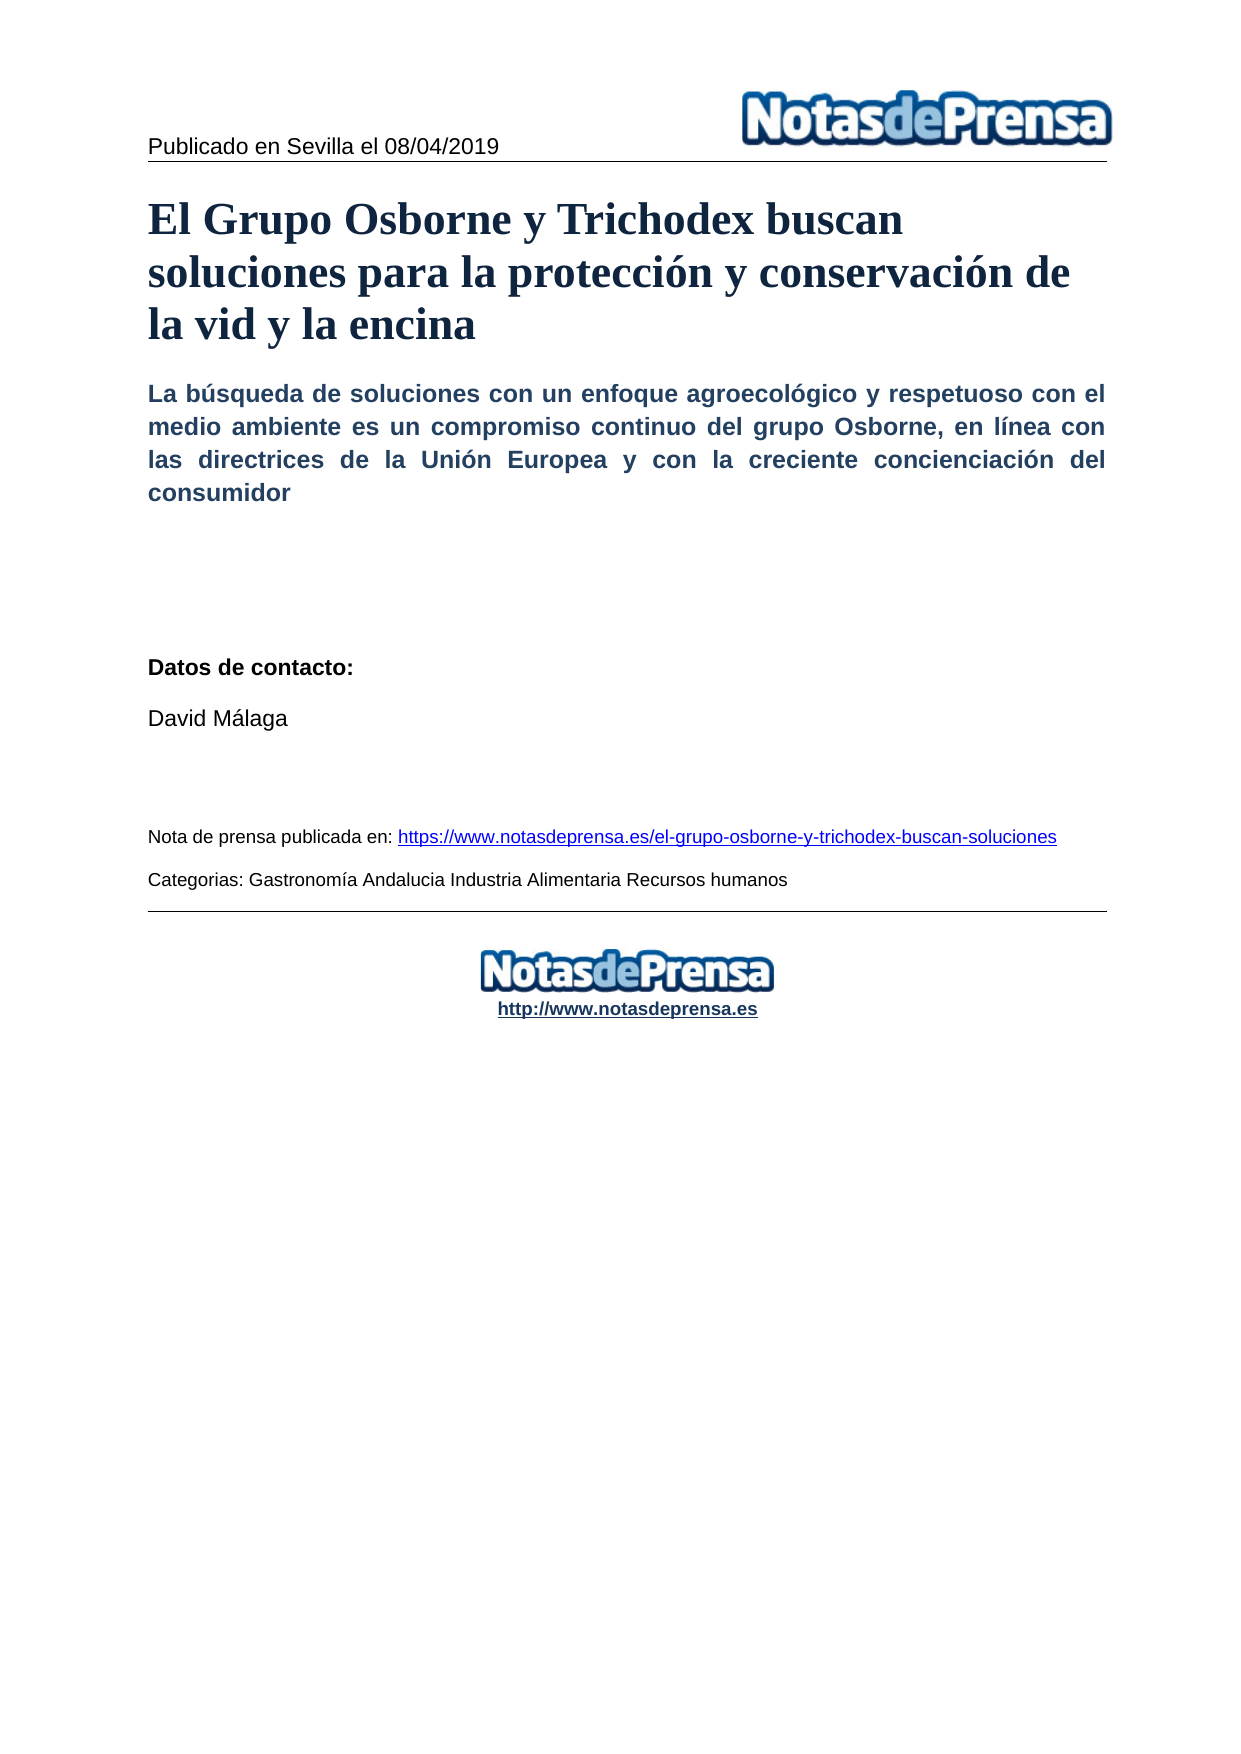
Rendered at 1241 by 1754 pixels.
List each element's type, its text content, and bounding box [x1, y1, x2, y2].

text http://www.notasdeprensa.es [148, 998, 1107, 1019]
picture [742, 90, 1113, 148]
text Publicado en Sevilla el 08/04/2019 [148, 133, 1107, 161]
text Categorias: Gastronomía Andalucia Industria Alimentaria Recursos humanos [148, 868, 1107, 890]
picture [480, 948, 775, 994]
text David Málaga [148, 705, 1063, 732]
subtitle La búsqueda de soluciones con un enfoque agroecológico y respetuoso con el medio ambiente es un compromiso continuo del grupo Osborne, en línea con las directrices de la Unión Europea y con la creciente concienciación del consumidor [148, 379, 1107, 507]
subtitle El Grupo Osborne y Trichodex buscan soluciones para la protección y conservación de la vid y la encina [148, 192, 1107, 350]
text Datos de contacto: [148, 654, 1107, 681]
text Nota de prensa publicada en: https://www.notasdeprensa.es/el-grupo-osborne-y-trichodex-buscan-soluciones [148, 826, 1107, 848]
